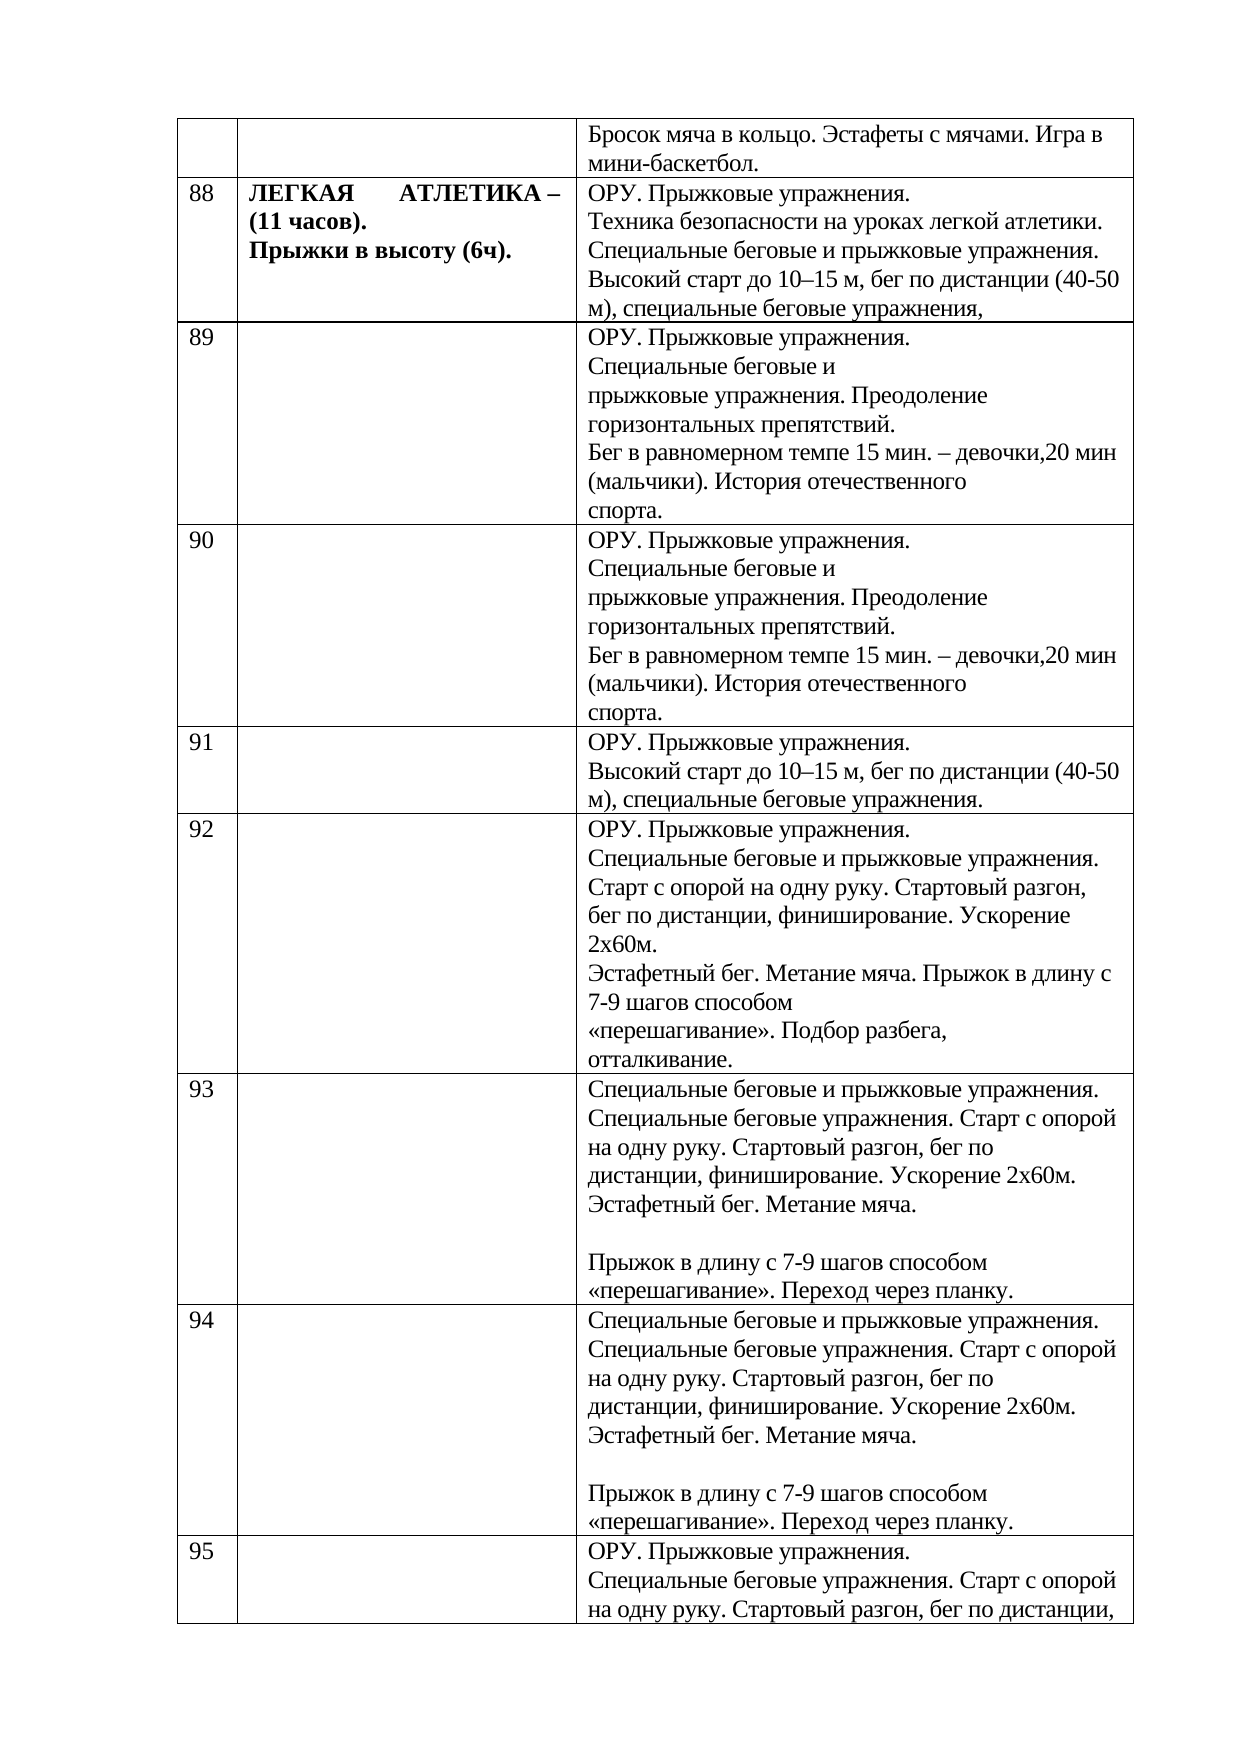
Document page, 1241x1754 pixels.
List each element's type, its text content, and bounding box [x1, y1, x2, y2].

table_cell 94 [178, 1305, 237, 1535]
table_cell [238, 119, 576, 177]
table_cell [238, 1536, 576, 1622]
table_cell [238, 727, 576, 813]
table_cell ЛЕГКАЯ АТЛЕТИКА – (11 часов). Прыжки в высоту (6ч). [238, 178, 576, 321]
table_cell Специальные беговые и прыжковые упражнения. Специальные беговые упражнения. Старт с опорой на одну руку. Стартовый разгон, бег по дистанции, финиширование. Ускорение 2х60м. Эстафетный бег. Метание мяча. Прыжок в длину с 7-9 шагов способом «перешагивание». Переход через планку. [577, 1074, 1133, 1304]
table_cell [577, 1536, 1133, 1622]
table_cell ОРУ. Прыжковые упражнения. Техника безопасности на уроках легкой атлетики. Специальные беговые и прыжковые упражнения. Высокий старт до 10–15 м, бег по дистанции (40-50 м), специальные беговые упражнения, [577, 178, 1133, 321]
table_cell 90 [178, 525, 237, 726]
table_cell [238, 814, 576, 1073]
table_cell 92 [178, 814, 237, 1073]
table_cell [238, 1305, 576, 1535]
table_cell ОРУ. Прыжковые упражнения. Специальные беговые и прыжковые упражнения. Преодоление горизонтальных препятствий. Бег в равномерном темпе 15 мин. – девочки,20 мин (мальчики). История отечественного спорта. [577, 525, 1133, 726]
table_cell [238, 323, 576, 524]
table_cell 91 [178, 727, 237, 813]
table_cell ОРУ. Прыжковые упражнения. Специальные беговые и прыжковые упражнения. Старт с опорой на одну руку. Стартовый разгон, бег по дистанции, финиширование. Ускорение 2х60м. Эстафетный бег. Метание мяча. Прыжок в длину с 7-9 шагов способом «перешагивание». Подбор разбега, отталкивание. [577, 814, 1133, 1073]
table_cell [577, 119, 1133, 177]
table_cell [238, 1074, 576, 1304]
table_cell 87 [178, 119, 237, 177]
table_cell 93 [178, 1074, 237, 1304]
table_cell [238, 525, 576, 726]
table_cell Специальные беговые и прыжковые упражнения. Специальные беговые упражнения. Старт с опорой на одну руку. Стартовый разгон, бег по дистанции, финиширование. Ускорение 2х60м. Эстафетный бег. Метание мяча. Прыжок в длину с 7-9 шагов способом «перешагивание». Переход через планку. [577, 1305, 1133, 1535]
table_cell 95 [178, 1536, 237, 1622]
table_cell ОРУ. Прыжковые упражнения. Специальные беговые и прыжковые упражнения. Преодоление горизонтальных препятствий. Бег в равномерном темпе 15 мин. – девочки,20 мин (мальчики). История отечественного спорта. [577, 323, 1133, 524]
table_cell ОРУ. Прыжковые упражнения. Высокий старт до 10–15 м, бег по дистанции (40-50 м), специальные беговые упражнения. [577, 727, 1133, 813]
table_cell 89 [178, 323, 237, 524]
table_cell 88 [178, 178, 237, 321]
